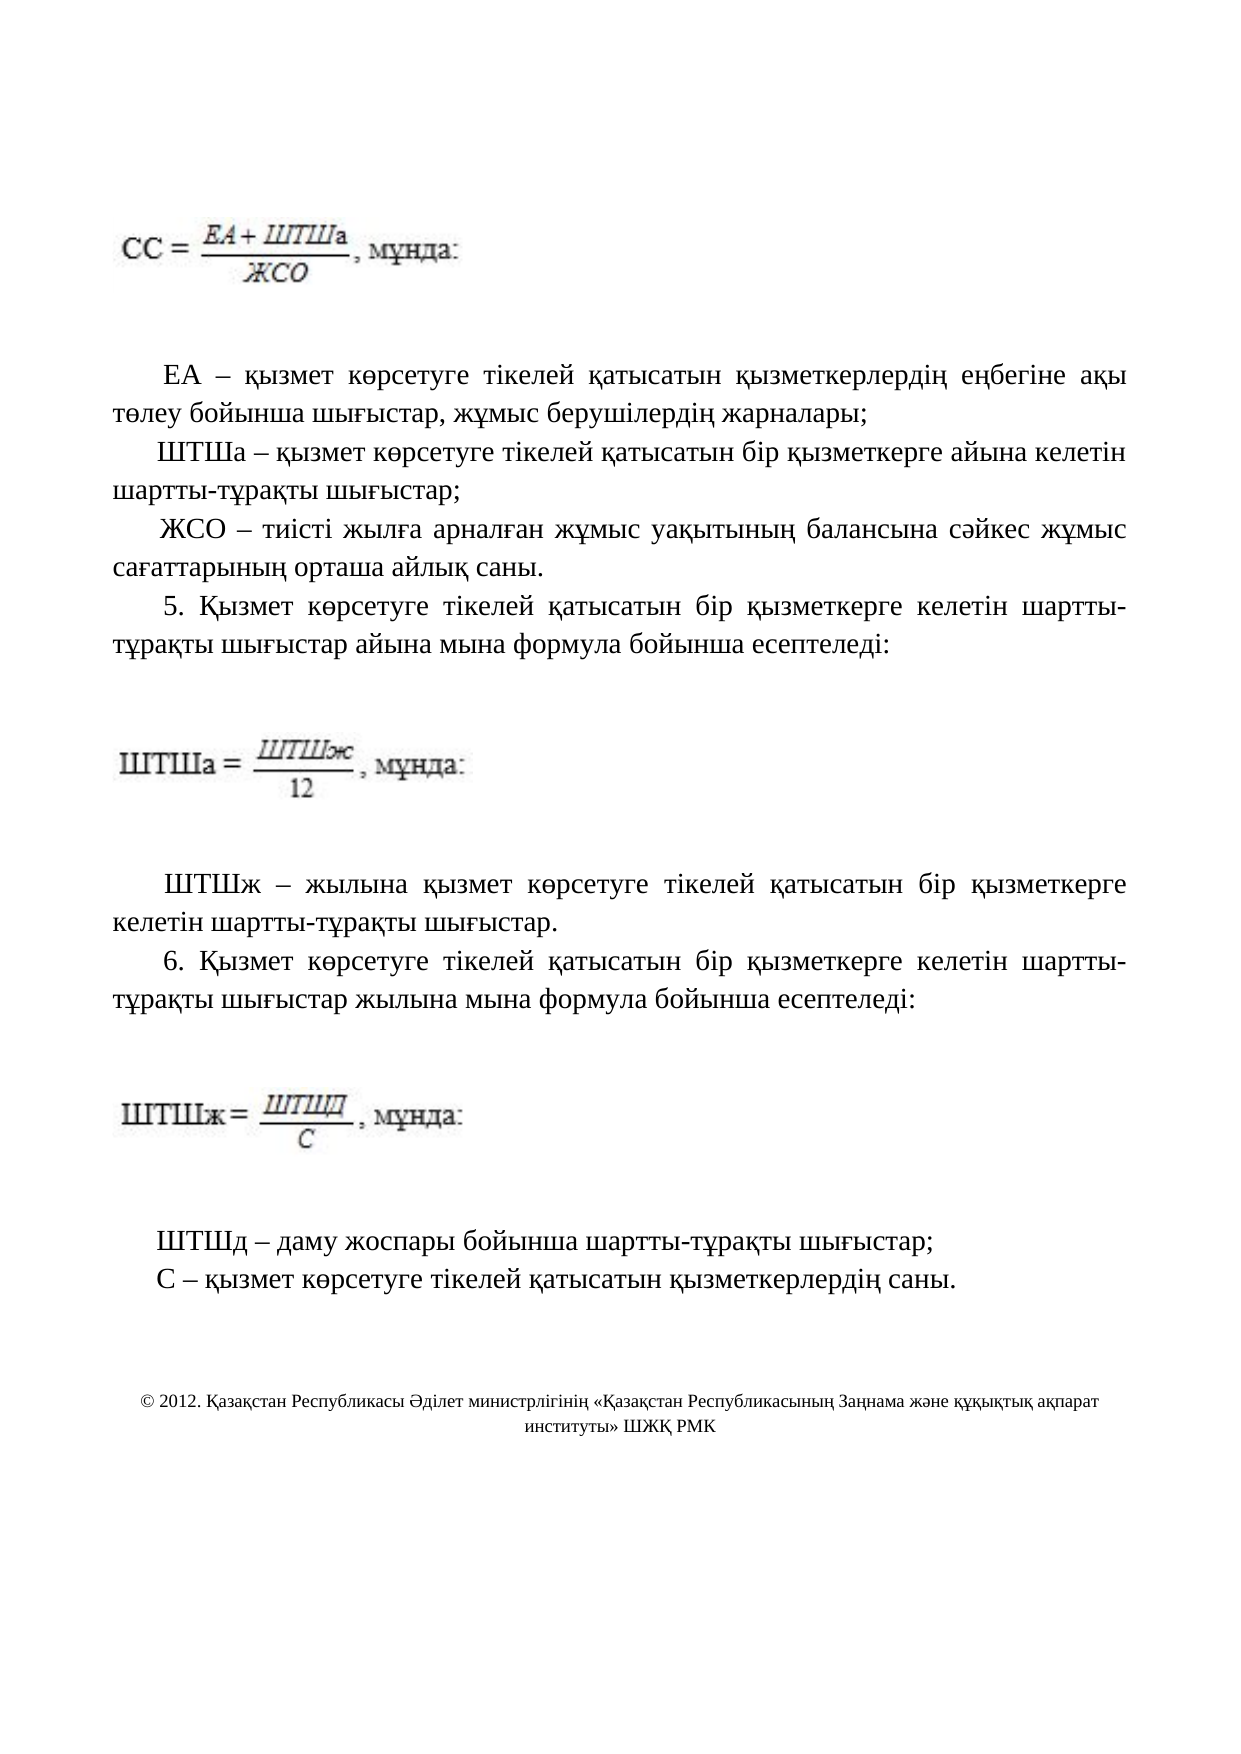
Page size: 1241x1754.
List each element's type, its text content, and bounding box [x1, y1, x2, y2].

text ЕА – қызмет көрсетуге тікелей қатысатын қызметкерлердің еңбегіне ақы төлеу бойынша шығыстар, жұмыс берушiлердiң жарналары; [112, 357, 1128, 429]
text ЖСО – тиісті жылға арналған жұмыс уақытының балансына сәйкес жұмыс сағаттарының орташа айлық саны. [112, 511, 1128, 583]
text 5. Қызмет көрсетуге тікелей қатысатын бір қызметкерге келетін шартты-тұрақты шығыстар айына мына формула бойынша есептеледі: [112, 588, 1128, 660]
text ШТШа – қызмет көрсетуге тікелей қатысатын бір қызметкерге айына келетін шартты-тұрақты шығыстар; [112, 434, 1128, 506]
text 6. Қызмет көрсетуге тікелей қатысатын бір қызметкерге келетін шартты-тұрақты шығыстар жылына мына формула бойынша есептеледі: [112, 943, 1128, 1015]
picture [112, 732, 473, 802]
picture [112, 1087, 473, 1159]
text © 2012. Қазақстан Республикасы Әділет министрлігінің «Қазақстан Республикасының Заңнама және құқықтық ақпарат институты» ШЖҚ РМК [112, 1390, 1128, 1437]
text ШТШж – жылына қызмет көрсетуге тікелей қатысатын бір қызметкерге келетін шартты-тұрақты шығыстар. [112, 866, 1128, 938]
picture [112, 217, 467, 293]
text С – қызмет көрсетуге тікелей қатысатын қызметкерлердің саны. [112, 1261, 1128, 1295]
text ШТШд – даму жоспары бойынша шартты-тұрақты шығыстар; [112, 1223, 1128, 1256]
